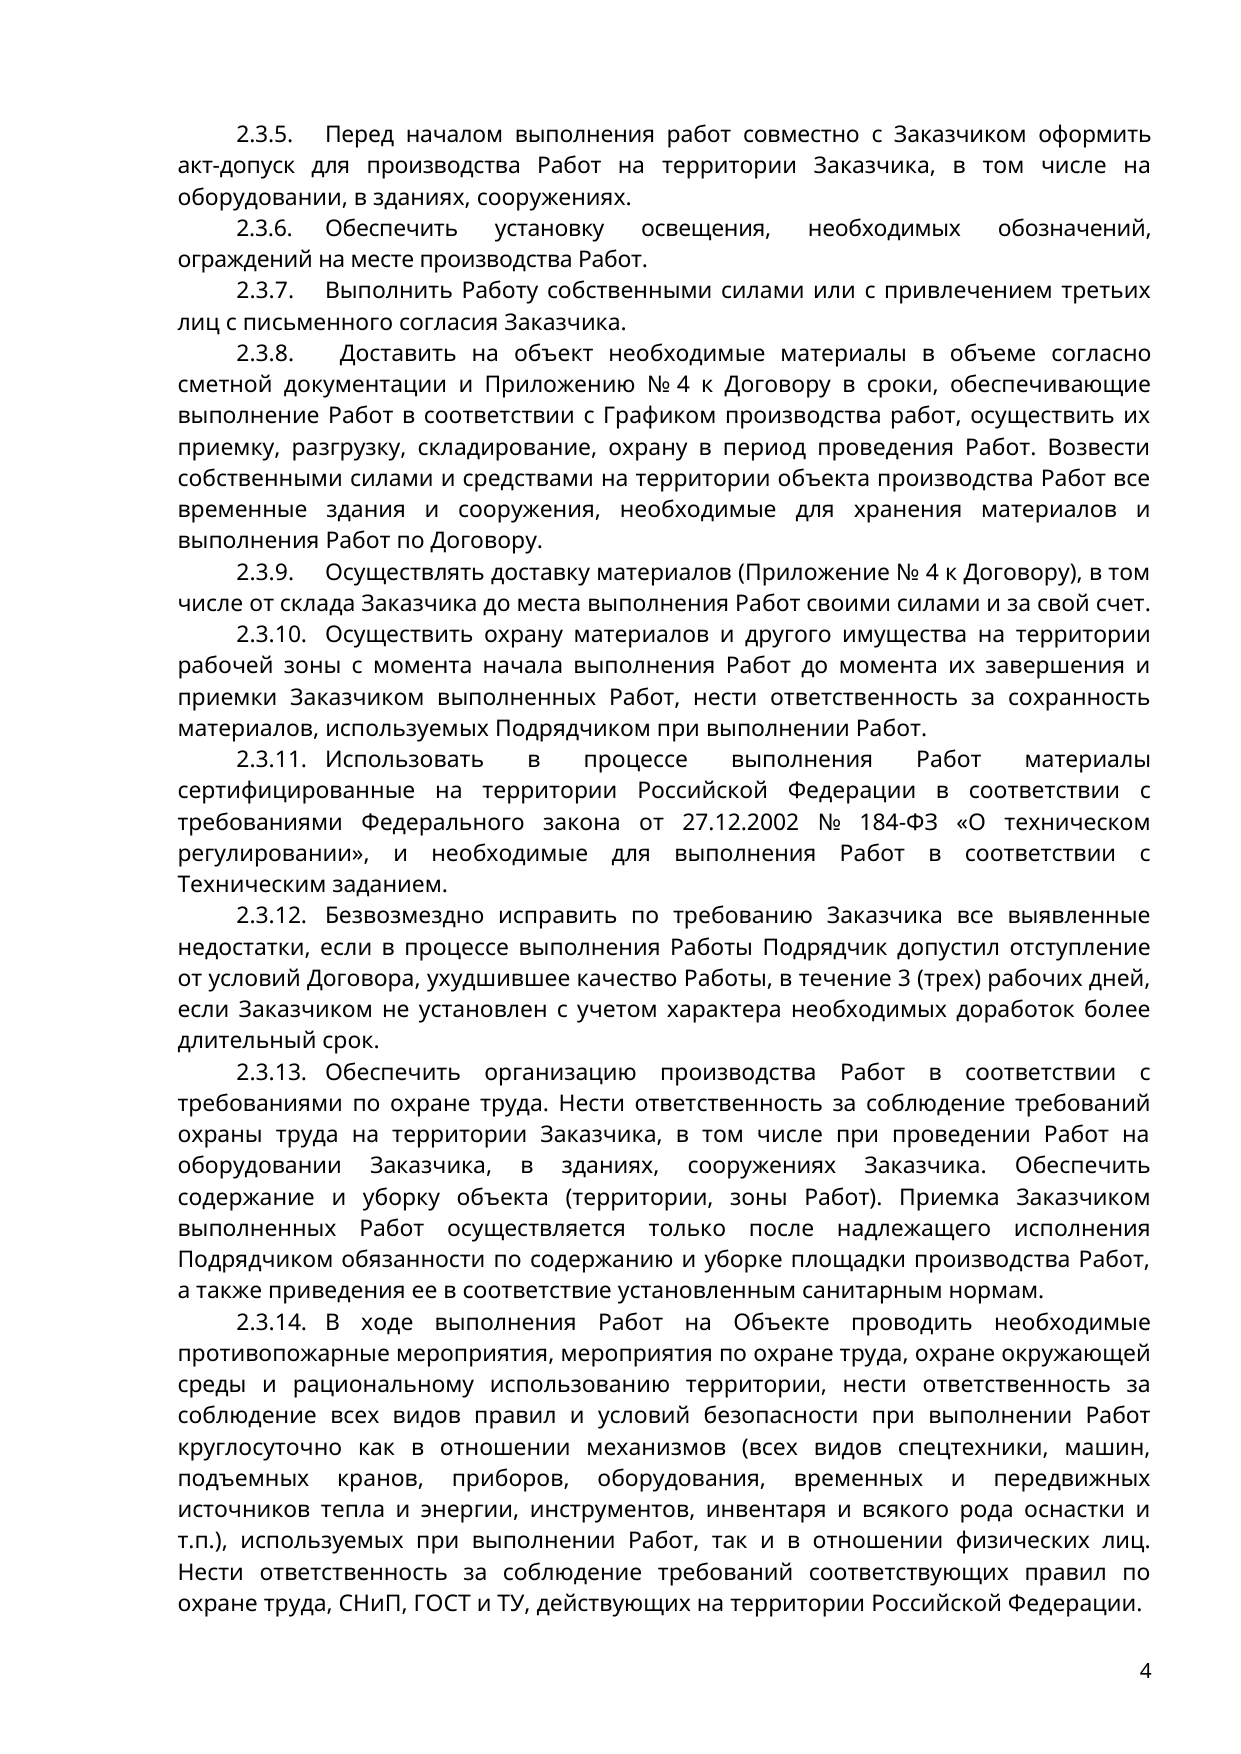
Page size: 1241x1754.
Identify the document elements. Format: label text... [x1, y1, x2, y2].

list Перед началом выполнения работ совместно с Заказчиком оформить акт-допуск для производства Работ на территории Заказчика, в том числе на оборудовании, в зданиях, сооружениях. [177, 118, 1152, 212]
list Использовать в процессе выполнения Работ материалы сертифицированные на территории Российской Федерации в соответствии с требованиями Федерального закона от 27.12.2002 № 184-ФЗ «О техническом регулировании», и необходимые для выполнения Работ в соответствии с Техническим заданием. [177, 743, 1152, 899]
list Безвозмездно исправить по требованию Заказчика все выявленные недостатки, если в процессе выполнения Работы Подрядчик допустил отступление от условий Договора, ухудшившее качество Работы, в течение 3 (трех) рабочих дней, если Заказчиком не установлен с учетом характера необходимых доработок более длительный срок. [177, 899, 1152, 1056]
list В ходе выполнения Работ на Объекте проводить необходимые противопожарные мероприятия, мероприятия по охране труда, охране окружающей среды и рациональному использованию территории, нести ответственность за соблюдение всех видов правил и условий безопасности при выполнении Работ круглосуточно как в отношении механизмов (всех видов спецтехники, машин, подъемных кранов, приборов, оборудования, временных и передвижных источников тепла и энергии, инструментов, инвентаря и всякого рода оснастки и т.п.), используемых при выполнении Работ, так и в отношении физических лиц. Нести ответственность за соблюдение требований соответствующих правил по охране труда, СНиП, ГОСТ и ТУ, действующих на территории Российской Федерации. [177, 1306, 1152, 1618]
list Обеспечить организацию производства Работ в соответствии с требованиями по охране труда. Нести ответственность за соблюдение требований охраны труда на территории Заказчика, в том числе при проведении Работ на оборудовании Заказчика, в зданиях, сооружениях Заказчика. Обеспечить содержание и уборку объекта (территории, зоны Работ). Приемка Заказчиком выполненных Работ осуществляется только после надлежащего исполнения Подрядчиком обязанности по содержанию и уборке площадки производства Работ, а также приведения ее в соответствие установленным санитарным нормам. [177, 1056, 1152, 1306]
list Доставить на объект необходимые материалы в объеме согласно сметной документации и Приложению № 4 к Договору в сроки, обеспечивающие выполнение Работ в соответствии с Графиком производства работ, осуществить их приемку, разгрузку, складирование, охрану в период проведения Работ. Возвести собственными силами и средствами на территории объекта производства Работ все временные здания и сооружения, необходимые для хранения материалов и выполнения Работ по Договору. [177, 337, 1152, 556]
list Осуществлять доставку материалов (Приложение № 4 к Договору), в том числе от склада Заказчика до места выполнения Работ своими силами и за свой счет. [177, 556, 1152, 618]
list Выполнить Работу собственными силами или с привлечением третьих лиц с письменного согласия Заказчика. [177, 274, 1152, 337]
list Осуществить охрану материалов и другого имущества на территории рабочей зоны с момента начала выполнения Работ до момента их завершения и приемки Заказчиком выполненных Работ, нести ответственность за сохранность материалов, используемых Подрядчиком при выполнении Работ. [177, 618, 1152, 743]
list Обеспечить установку освещения, необходимых обозначений, ограждений на месте производства Работ. [177, 212, 1152, 274]
